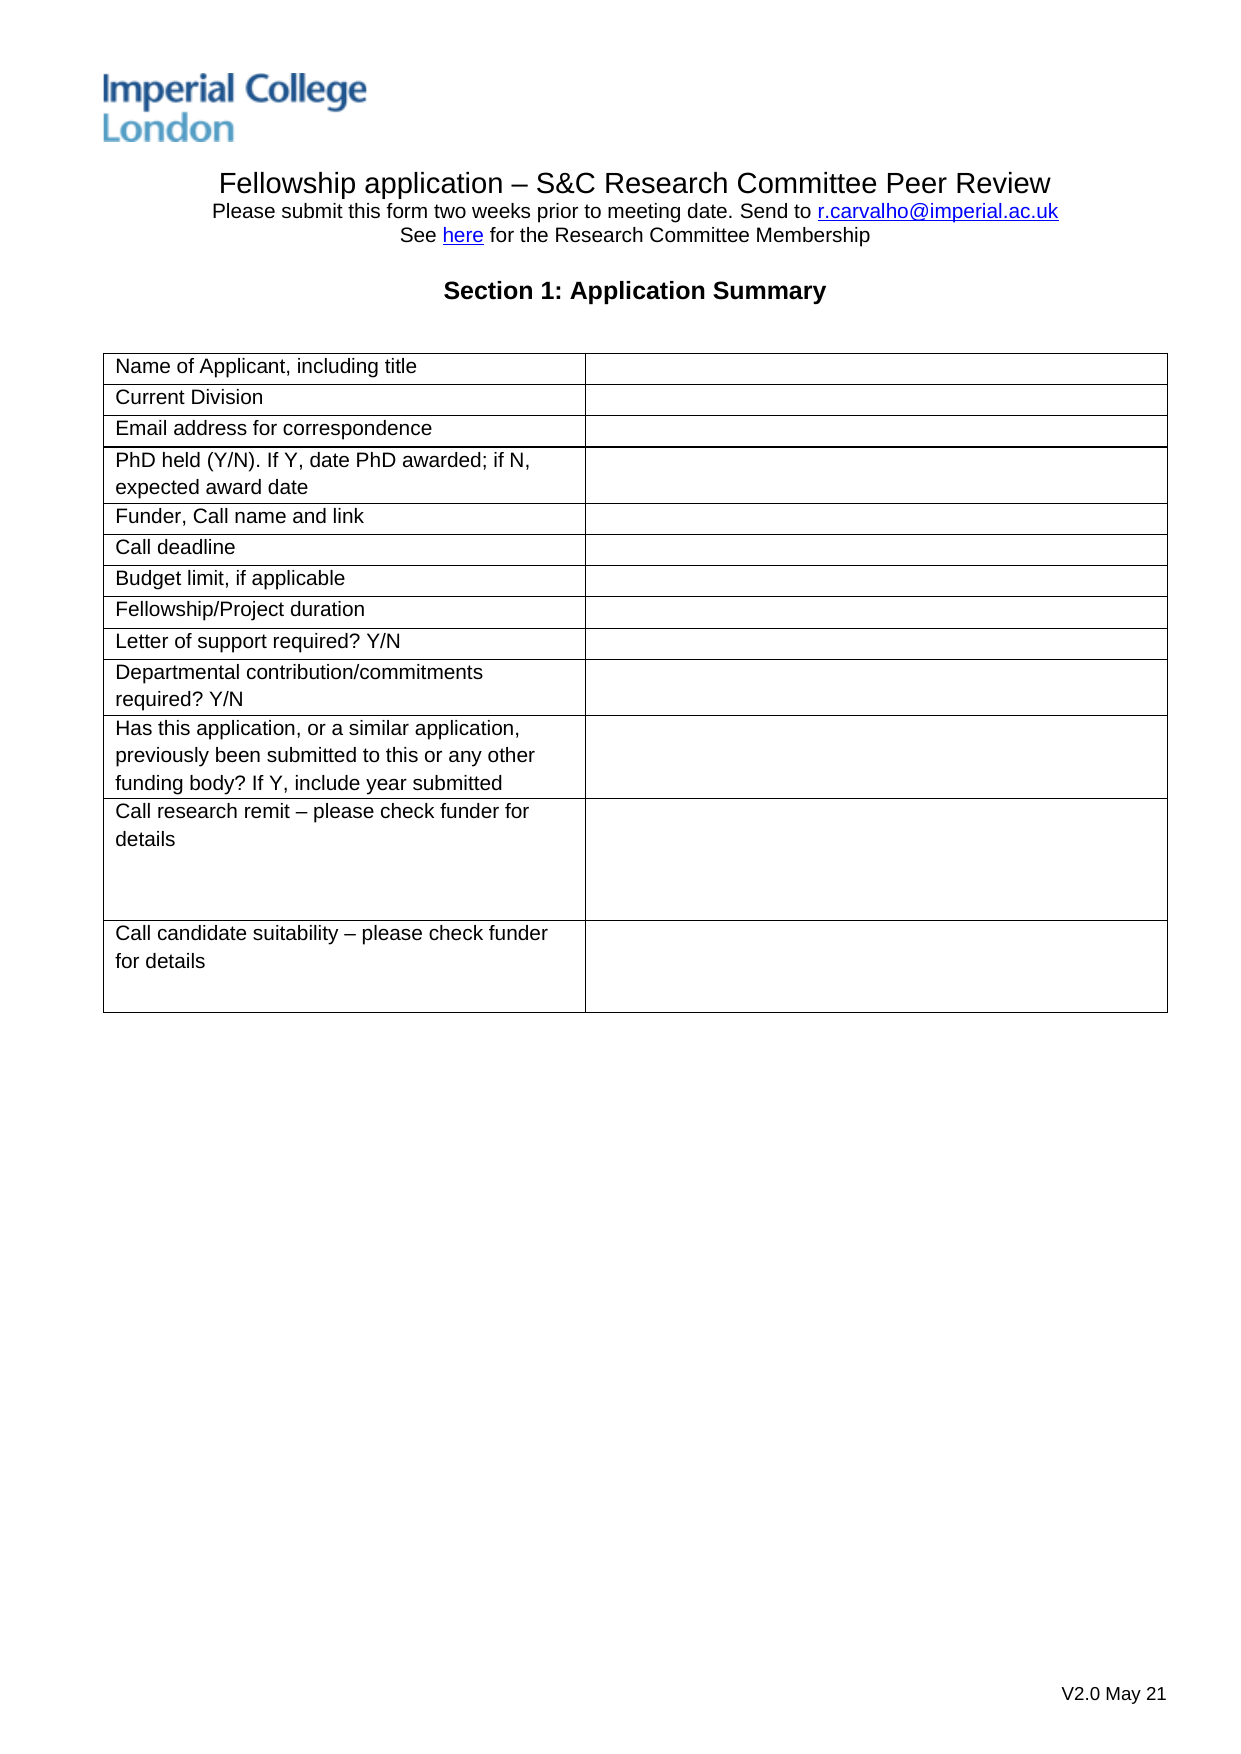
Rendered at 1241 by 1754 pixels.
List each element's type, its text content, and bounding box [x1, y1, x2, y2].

table_cell Current Division [104, 385, 585, 415]
text See here for the Research Committee Membership [103, 223, 1167, 247]
table_cell Call deadline [104, 535, 585, 565]
table_cell [586, 597, 1167, 627]
text Section 1: Application Summary [103, 276, 1167, 305]
table_cell [586, 716, 1167, 798]
table_cell Departmental contribution/commitments required? Y/N [104, 660, 585, 715]
table_cell Letter of support required? Y/N [104, 629, 585, 659]
table_cell [586, 921, 1167, 1012]
text Please submit this form two weeks prior to meeting date. Send to r.carvalho@imperial.ac.uk [103, 199, 1167, 223]
table_cell Call research remit – please check funder for details [104, 799, 585, 920]
table_cell Fellowship/Project duration [104, 597, 585, 627]
table_cell Has this application, or a similar application, previously been submitted to this or any other funding body? If Y, include year submitted [104, 716, 585, 798]
table_cell PhD held (Y/N). If Y, date PhD awarded; if N, expected award date [104, 448, 585, 502]
picture [103, 73, 367, 142]
table_cell [586, 416, 1167, 446]
table_header Name of Applicant, including title [104, 354, 585, 384]
table_cell [586, 566, 1167, 596]
table_cell [586, 448, 1167, 502]
table_cell [586, 385, 1167, 415]
table_cell [586, 629, 1167, 659]
table_cell Budget limit, if applicable [104, 566, 585, 596]
table_cell [586, 504, 1167, 534]
table_cell Call candidate suitability – please check funder for details [104, 921, 585, 1012]
table_cell Email address for correspondence [104, 416, 585, 446]
text Fellowship application – S&C Research Committee Peer Review [103, 166, 1167, 199]
table_cell Funder, Call name and link [104, 504, 585, 534]
table_cell [586, 535, 1167, 565]
table_cell [586, 799, 1167, 920]
table_header [586, 354, 1167, 384]
table_cell [586, 660, 1167, 715]
